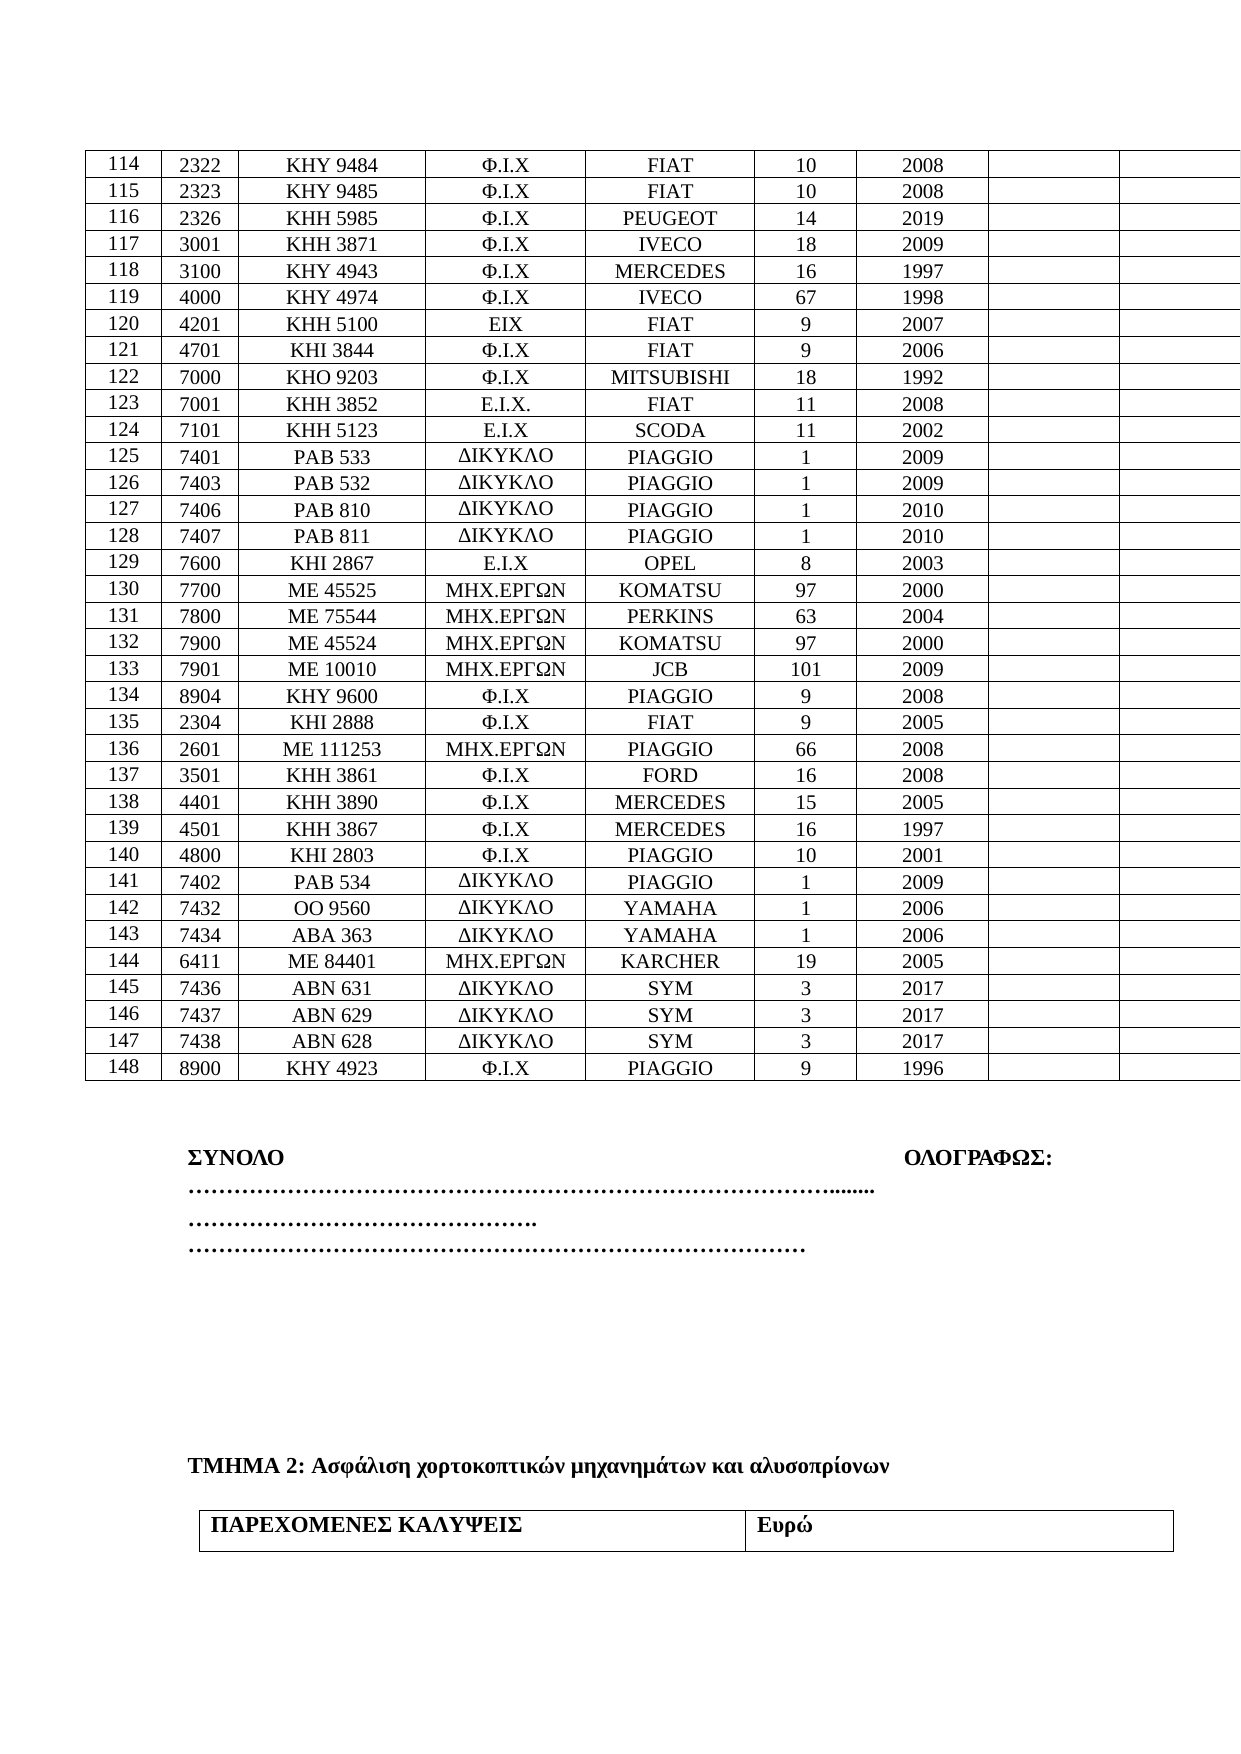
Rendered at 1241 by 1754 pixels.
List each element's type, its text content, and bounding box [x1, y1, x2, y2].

table_cell 2007 [857, 310, 988, 336]
table_cell 2008 [857, 151, 988, 177]
table_cell [989, 523, 1119, 548]
table_cell 9 [755, 1054, 856, 1080]
table_header ΠΑΡΕΧΟΜΕΝΕΣ ΚΑΛΥΨΕΙΣ [200, 1511, 745, 1551]
table_cell 7434 [162, 921, 238, 947]
table_cell [989, 815, 1119, 841]
table_cell ΜΕ 75544 [239, 603, 425, 628]
table_cell [989, 921, 1119, 947]
table_cell [989, 1001, 1119, 1027]
table_cell 9 [755, 337, 856, 362]
table_cell ΜΗΧ.ΕΡΓΩΝ [426, 603, 585, 628]
text ……………………………………….……………………………………………………………………… [187, 1205, 1053, 1258]
table_cell [989, 709, 1119, 734]
table_cell [1120, 417, 1240, 442]
table_cell [989, 1054, 1119, 1080]
table_cell ME 84401 [239, 948, 425, 973]
table_cell 131 [86, 603, 161, 628]
table_cell 4800 [162, 842, 238, 867]
table_cell [989, 310, 1119, 336]
table_cell 2008 [857, 682, 988, 708]
table_cell [989, 948, 1119, 973]
table_cell KHY 4923 [239, 1054, 425, 1080]
table_cell 118 [86, 257, 161, 283]
table_cell ΡΑΒ 811 [239, 523, 425, 548]
table_cell 10 [755, 842, 856, 867]
table_cell Φ.Ι.Χ [426, 762, 585, 787]
table_cell [1120, 789, 1240, 814]
table_cell 2005 [857, 709, 988, 734]
table_cell Φ.Ι.Χ [426, 682, 585, 708]
table_cell ΔΙΚΥΚΛΟ [426, 921, 585, 947]
table_cell 2009 [857, 656, 988, 681]
table_cell 2000 [857, 576, 988, 602]
table_cell ΚΗΗ 3861 [239, 762, 425, 787]
table_cell 9 [755, 682, 856, 708]
table_cell PIAGGIO [586, 443, 754, 469]
table_cell 7437 [162, 1001, 238, 1027]
table_cell [989, 231, 1119, 256]
table_cell KHH 5985 [239, 204, 425, 230]
table_cell SYM [586, 975, 754, 1000]
table_cell 136 [86, 735, 161, 761]
table_cell PIAGGIO [586, 1054, 754, 1080]
table_cell KHI 2888 [239, 709, 425, 734]
table_cell Φ.Ι.Χ [426, 257, 585, 283]
table_cell Φ.Ι.Χ [426, 284, 585, 309]
table_cell SCODA [586, 417, 754, 442]
table_cell [1120, 576, 1240, 602]
table_cell 10 [755, 178, 856, 203]
table_cell 7900 [162, 629, 238, 655]
table_cell PERKINS [586, 603, 754, 628]
table_cell 2019 [857, 204, 988, 230]
table_cell 2009 [857, 470, 988, 495]
table_cell YAMAHA [586, 895, 754, 920]
table_cell 7407 [162, 523, 238, 548]
table_cell ΜΕ 45524 [239, 629, 425, 655]
table_cell 2010 [857, 523, 988, 548]
table_cell KHH 3871 [239, 231, 425, 256]
table_cell [1120, 735, 1240, 761]
table_cell OO 9560 [239, 895, 425, 920]
table_cell FIAT [586, 310, 754, 336]
table_cell [989, 417, 1119, 442]
table_cell 134 [86, 682, 161, 708]
table_cell 2008 [857, 762, 988, 787]
table_cell ΚΗΗ 3852 [239, 390, 425, 416]
table_cell [1120, 603, 1240, 628]
table_cell [989, 178, 1119, 203]
table_cell [1120, 682, 1240, 708]
table_cell [1120, 656, 1240, 681]
table_cell [989, 1028, 1119, 1053]
table_cell 18 [755, 231, 856, 256]
table_cell ΔΙΚΥΚΛΟ [426, 470, 585, 495]
table_cell Φ.Ι.Χ [426, 1054, 585, 1080]
table_cell 2017 [857, 1028, 988, 1053]
table_cell [989, 257, 1119, 283]
table_cell 2001 [857, 842, 988, 867]
table_cell 143 [86, 921, 161, 947]
table_cell PIAGGIO [586, 735, 754, 761]
table_cell [1120, 868, 1240, 894]
table_cell PIAGGIO [586, 868, 754, 894]
table_cell 121 [86, 337, 161, 362]
table_cell 147 [86, 1028, 161, 1053]
table_cell Φ.Ι.Χ [426, 231, 585, 256]
table_cell 2010 [857, 496, 988, 522]
table_cell [1120, 443, 1240, 469]
table_cell Φ.Ι.Χ [426, 364, 585, 389]
table_cell 145 [86, 975, 161, 1000]
table_cell ΚΗΥ 4974 [239, 284, 425, 309]
table_cell [989, 204, 1119, 230]
table_cell ΑΒΝ 631 [239, 975, 425, 1000]
table_cell 115 [86, 178, 161, 203]
table_cell [1120, 1028, 1240, 1053]
table_cell MERCEDES [586, 815, 754, 841]
table_cell ΜΗΧ.ΕΡΓΩΝ [426, 948, 585, 973]
table_cell 132 [86, 629, 161, 655]
table_cell [989, 470, 1119, 495]
table_cell SYM [586, 1001, 754, 1027]
table_cell [1120, 550, 1240, 575]
table_cell 3 [755, 1028, 856, 1053]
table_cell [1120, 815, 1240, 841]
table_cell 7403 [162, 470, 238, 495]
table_cell [1120, 895, 1240, 920]
table_cell 2009 [857, 868, 988, 894]
table_cell 7101 [162, 417, 238, 442]
table_cell 141 [86, 868, 161, 894]
table_cell 3001 [162, 231, 238, 256]
table_cell Φ.Ι.Χ [426, 709, 585, 734]
table_cell MERCEDES [586, 257, 754, 283]
table_cell ΔΙΚΥΚΛΟ [426, 1001, 585, 1027]
table_cell [1120, 842, 1240, 867]
table_cell 116 [86, 204, 161, 230]
table_cell Φ.Ι.Χ [426, 337, 585, 362]
table_cell KARCHER [586, 948, 754, 973]
table_cell Φ.Ι.Χ [426, 789, 585, 814]
table_cell 119 [86, 284, 161, 309]
table_cell [989, 895, 1119, 920]
table_cell 1992 [857, 364, 988, 389]
table_cell ΜΗΧ.ΕΡΓΩΝ [426, 629, 585, 655]
table_cell 101 [755, 656, 856, 681]
table_cell [989, 682, 1119, 708]
table_cell [989, 576, 1119, 602]
table_cell 11 [755, 417, 856, 442]
table_cell PIAGGIO [586, 682, 754, 708]
table_cell PIAGGIO [586, 842, 754, 867]
table_cell YAMAHA [586, 921, 754, 947]
table_cell 16 [755, 815, 856, 841]
table_cell 14 [755, 204, 856, 230]
table_cell 127 [86, 496, 161, 522]
table_cell ΜΗΧ.ΕΡΓΩΝ [426, 735, 585, 761]
table_cell 4000 [162, 284, 238, 309]
table_cell [989, 629, 1119, 655]
table_cell 8 [755, 550, 856, 575]
table_cell [1120, 178, 1240, 203]
table_cell 8900 [162, 1054, 238, 1080]
table_cell [1120, 284, 1240, 309]
table_cell 7406 [162, 496, 238, 522]
table_cell [989, 656, 1119, 681]
table_cell 3100 [162, 257, 238, 283]
table_cell KOMATSU [586, 629, 754, 655]
table_cell ΚΗΗ 5123 [239, 417, 425, 442]
table_cell ΚΗΙ 2867 [239, 550, 425, 575]
table_cell Φ.Ι.Χ [426, 151, 585, 177]
table_cell FORD [586, 762, 754, 787]
table_cell [1120, 1001, 1240, 1027]
table_cell [1120, 257, 1240, 283]
table_cell MERCEDES [586, 789, 754, 814]
table_cell 2008 [857, 390, 988, 416]
table_cell 2000 [857, 629, 988, 655]
table_cell OPEL [586, 550, 754, 575]
table_cell 123 [86, 390, 161, 416]
table_cell 2004 [857, 603, 988, 628]
table_cell 16 [755, 762, 856, 787]
table_cell 129 [86, 550, 161, 575]
table_cell 1 [755, 868, 856, 894]
table_cell 97 [755, 629, 856, 655]
table_cell ΡΑΒ 533 [239, 443, 425, 469]
table_cell 7438 [162, 1028, 238, 1053]
table_cell 4501 [162, 815, 238, 841]
table_cell [989, 789, 1119, 814]
table_cell [1120, 390, 1240, 416]
table_cell FIAT [586, 337, 754, 362]
table_header Ευρώ [746, 1511, 1173, 1551]
table_cell FIAT [586, 151, 754, 177]
table_cell 7402 [162, 868, 238, 894]
table_cell PIAGGIO [586, 470, 754, 495]
table_cell 2017 [857, 975, 988, 1000]
table_cell MITSUBISHI [586, 364, 754, 389]
table_cell 4701 [162, 337, 238, 362]
table_cell 146 [86, 1001, 161, 1027]
table_cell 148 [86, 1054, 161, 1080]
table_cell 2005 [857, 789, 988, 814]
table_cell [1120, 709, 1240, 734]
table_cell [989, 762, 1119, 787]
table_cell ΜΗΧ.ΕΡΓΩΝ [426, 576, 585, 602]
table_cell 2005 [857, 948, 988, 973]
table_cell ME 10010 [239, 656, 425, 681]
table_cell [1120, 629, 1240, 655]
table_cell 3501 [162, 762, 238, 787]
table_cell ΔΙΚΥΚΛΟ [426, 868, 585, 894]
table_cell FIAT [586, 709, 754, 734]
table_cell [1120, 523, 1240, 548]
table_cell 138 [86, 789, 161, 814]
table_cell 7800 [162, 603, 238, 628]
table_cell 1 [755, 470, 856, 495]
table_cell 3 [755, 975, 856, 1000]
table_cell 8904 [162, 682, 238, 708]
table_cell 2601 [162, 735, 238, 761]
table_cell [1120, 151, 1240, 177]
table_cell 144 [86, 948, 161, 973]
table_cell 7001 [162, 390, 238, 416]
table_cell 2009 [857, 443, 988, 469]
table_cell 2326 [162, 204, 238, 230]
table_cell [1120, 1054, 1240, 1080]
table_cell 1998 [857, 284, 988, 309]
table_cell [1120, 470, 1240, 495]
table_cell ΔΙΚΥΚΛΟ [426, 443, 585, 469]
table_cell PAB 810 [239, 496, 425, 522]
table_cell 139 [86, 815, 161, 841]
table_cell ΚΗΥ 9484 [239, 151, 425, 177]
table_cell KHI 2803 [239, 842, 425, 867]
table_cell 2002 [857, 417, 988, 442]
table_cell 1 [755, 443, 856, 469]
table_cell 128 [86, 523, 161, 548]
table_cell ΔΙΚΥΚΛΟ [426, 496, 585, 522]
table_cell FIAT [586, 390, 754, 416]
table_cell 2006 [857, 921, 988, 947]
table_cell 66 [755, 735, 856, 761]
table_cell 67 [755, 284, 856, 309]
table_cell IVECO [586, 231, 754, 256]
table_cell 2322 [162, 151, 238, 177]
table_cell 125 [86, 443, 161, 469]
table_cell 2017 [857, 1001, 988, 1027]
table_cell 2304 [162, 709, 238, 734]
table_cell Ε.Ι.Χ. [426, 390, 585, 416]
table_cell 7700 [162, 576, 238, 602]
table_cell 1997 [857, 257, 988, 283]
table_cell [1120, 921, 1240, 947]
table_cell KHI 3844 [239, 337, 425, 362]
table_cell 135 [86, 709, 161, 734]
table_cell ΑΒΝ 629 [239, 1001, 425, 1027]
table_cell PIAGGIO [586, 523, 754, 548]
table_cell [1120, 364, 1240, 389]
table_cell 1 [755, 895, 856, 920]
table_cell 122 [86, 364, 161, 389]
table_cell ΕΙΧ [426, 310, 585, 336]
table_cell ΚΗΗ 5100 [239, 310, 425, 336]
table_cell 114 [86, 151, 161, 177]
table_cell [989, 496, 1119, 522]
table_cell 137 [86, 762, 161, 787]
table_cell 7432 [162, 895, 238, 920]
table_cell [989, 443, 1119, 469]
table_cell Φ.Ι.Χ [426, 842, 585, 867]
table_cell [1120, 337, 1240, 362]
table_cell SYM [586, 1028, 754, 1053]
text ΤΜΗΜΑ 2: Ασφάλιση χορτοκοπτικών μηχανημάτων και αλυσοπρίονων [187, 1452, 1053, 1479]
table_cell ΚΗΥ 9600 [239, 682, 425, 708]
table_cell ABA 363 [239, 921, 425, 947]
table_cell [989, 390, 1119, 416]
table_cell 133 [86, 656, 161, 681]
table_cell 1 [755, 921, 856, 947]
table_cell [989, 550, 1119, 575]
table_cell 2006 [857, 337, 988, 362]
table_cell ΚΗΗ 3890 [239, 789, 425, 814]
table_cell JCB [586, 656, 754, 681]
table_cell [1120, 948, 1240, 973]
table_cell [989, 337, 1119, 362]
table_cell 120 [86, 310, 161, 336]
table_cell 16 [755, 257, 856, 283]
table_cell Φ.Ι.Χ [426, 178, 585, 203]
table_cell 140 [86, 842, 161, 867]
table_cell Ε.Ι.Χ [426, 417, 585, 442]
table_cell [989, 735, 1119, 761]
table_cell ΚΗΥ 4943 [239, 257, 425, 283]
table_cell 7000 [162, 364, 238, 389]
table_cell PIAGGIO [586, 496, 754, 522]
table_cell 1997 [857, 815, 988, 841]
table_cell 124 [86, 417, 161, 442]
table_cell [1120, 975, 1240, 1000]
table_cell ΡΑΒ 534 [239, 868, 425, 894]
table_cell Φ.Ι.Χ [426, 815, 585, 841]
table_cell ΔΙΚΥΚΛΟ [426, 975, 585, 1000]
text ΣΥΝΟΛΟ ΟΛΟΓΡΑΦΩΣ:…………………………………………………………………………........ [187, 1144, 1053, 1199]
table_cell ΚΗΗ 3867 [239, 815, 425, 841]
table_cell 11 [755, 390, 856, 416]
table_cell [1120, 762, 1240, 787]
table_cell 10 [755, 151, 856, 177]
table_cell ΡΑΒ 532 [239, 470, 425, 495]
table_cell 6411 [162, 948, 238, 973]
table_cell 18 [755, 364, 856, 389]
table_cell [989, 151, 1119, 177]
table_cell ΑΒΝ 628 [239, 1028, 425, 1053]
table_cell 2006 [857, 895, 988, 920]
table_cell [989, 975, 1119, 1000]
table_cell [1120, 310, 1240, 336]
table_cell ME 111253 [239, 735, 425, 761]
table_cell 4201 [162, 310, 238, 336]
table_cell [989, 364, 1119, 389]
table_cell [1120, 204, 1240, 230]
table_cell 1 [755, 523, 856, 548]
table_cell [1120, 231, 1240, 256]
table_cell Φ.Ι.Χ [426, 204, 585, 230]
table_cell 1996 [857, 1054, 988, 1080]
table_cell 7901 [162, 656, 238, 681]
table_cell 1 [755, 496, 856, 522]
table_cell 2008 [857, 178, 988, 203]
table_cell 4401 [162, 789, 238, 814]
table_cell [989, 842, 1119, 867]
table_cell 63 [755, 603, 856, 628]
table_cell [989, 603, 1119, 628]
table_cell 7401 [162, 443, 238, 469]
table_cell KOMATSU [586, 576, 754, 602]
table_cell 7436 [162, 975, 238, 1000]
table_cell ΚΗΟ 9203 [239, 364, 425, 389]
table_cell ΜΗΧ.ΕΡΓΩΝ [426, 656, 585, 681]
table_cell 2323 [162, 178, 238, 203]
table_cell 142 [86, 895, 161, 920]
table_cell 2009 [857, 231, 988, 256]
table_cell ΔΙΚΥΚΛΟ [426, 523, 585, 548]
table_cell 19 [755, 948, 856, 973]
table_cell IVECO [586, 284, 754, 309]
table_cell [989, 284, 1119, 309]
table_cell 126 [86, 470, 161, 495]
table_cell 9 [755, 310, 856, 336]
table_cell ΚΗΥ 9485 [239, 178, 425, 203]
table_cell ΜΕ 45525 [239, 576, 425, 602]
table_cell PEUGEOT [586, 204, 754, 230]
table_cell 3 [755, 1001, 856, 1027]
table_cell 130 [86, 576, 161, 602]
table_cell [1120, 496, 1240, 522]
table_cell 97 [755, 576, 856, 602]
table_cell ΔΙΚΥΚΛΟ [426, 895, 585, 920]
table_cell 7600 [162, 550, 238, 575]
table_cell 117 [86, 231, 161, 256]
table_cell ΔΙΚΥΚΛΟ [426, 1028, 585, 1053]
table_cell FIAT [586, 178, 754, 203]
table_cell 15 [755, 789, 856, 814]
table_cell 2003 [857, 550, 988, 575]
table_cell 2008 [857, 735, 988, 761]
table_cell 9 [755, 709, 856, 734]
table_cell Ε.Ι.Χ [426, 550, 585, 575]
table_cell [989, 868, 1119, 894]
